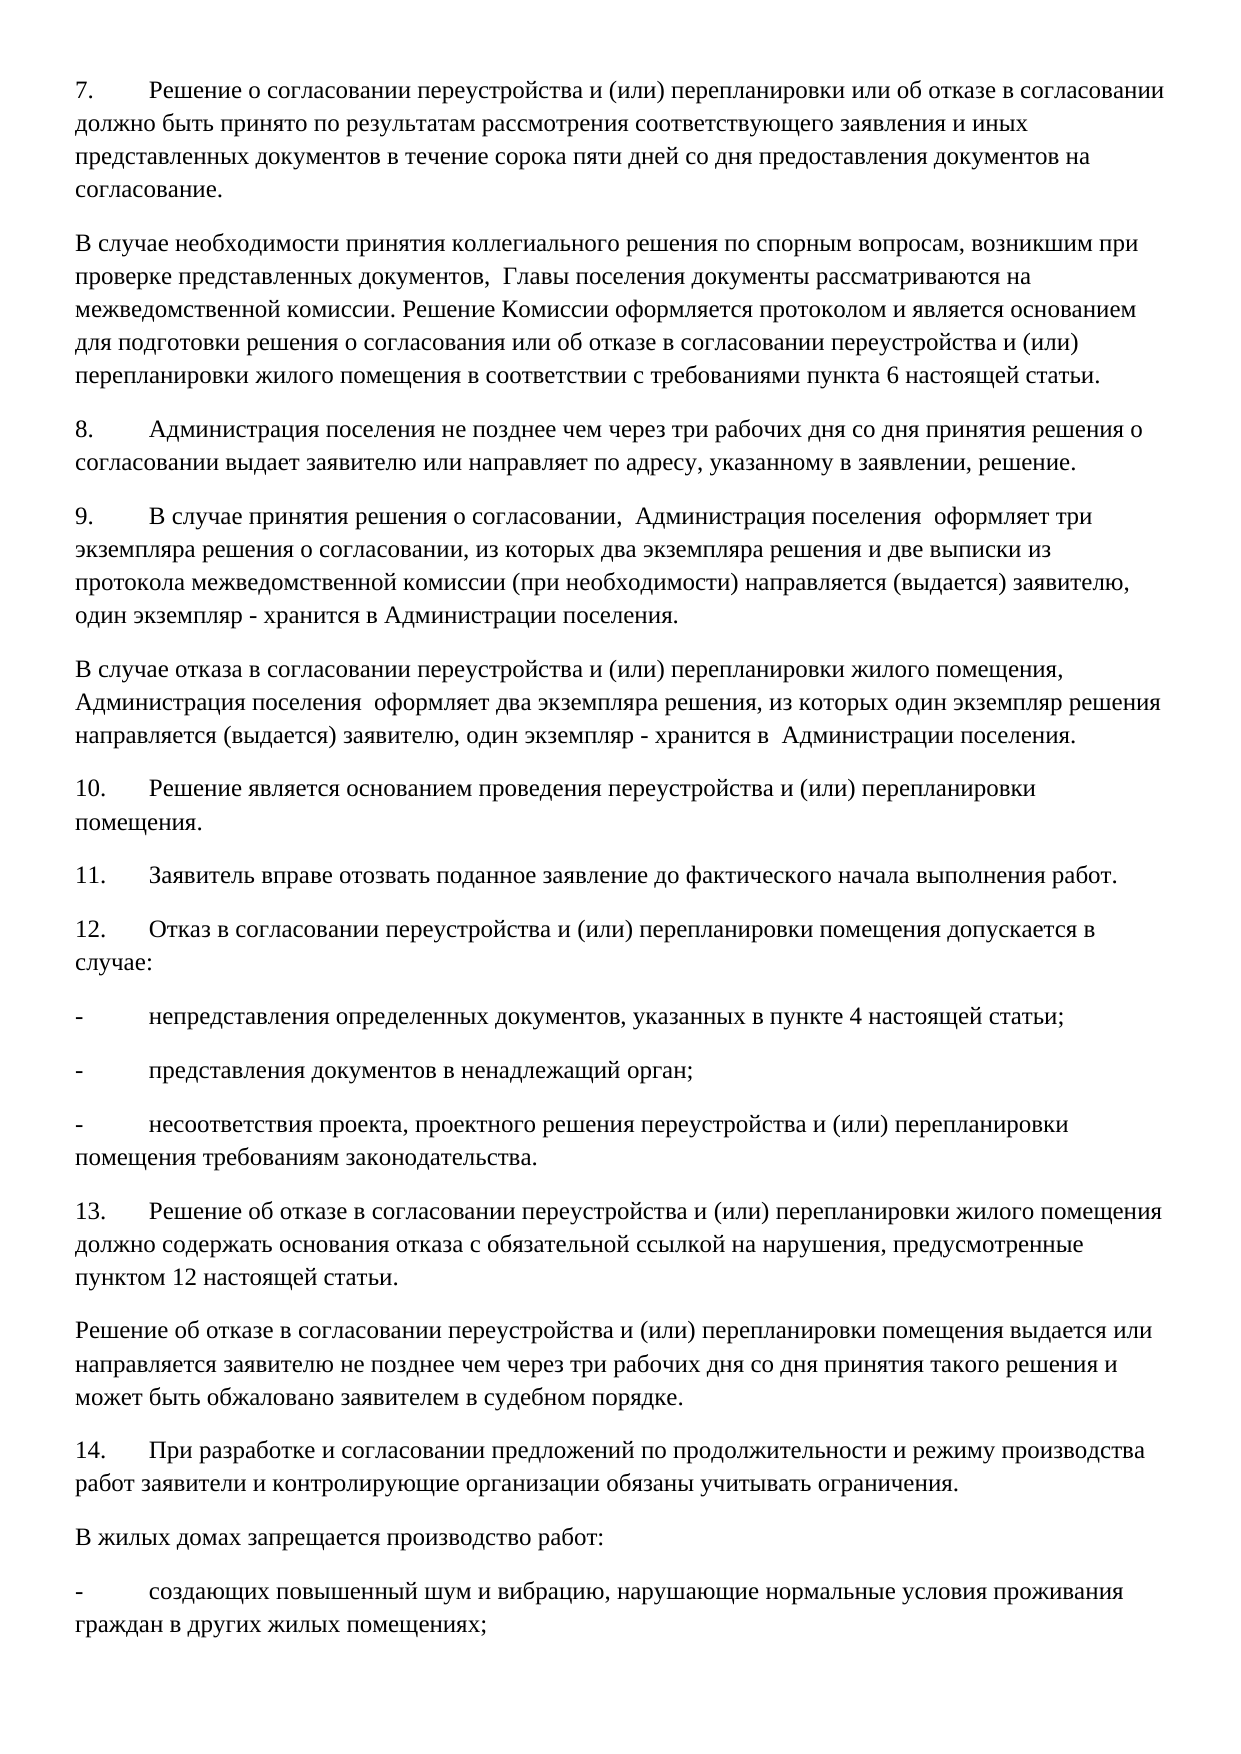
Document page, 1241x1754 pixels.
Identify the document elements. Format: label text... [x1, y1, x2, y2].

text В жилых домах запрещается производство работ: [75, 1522, 1165, 1551]
text - представления документов в ненадлежащий орган; [75, 1055, 1165, 1084]
text 11. Заявитель вправе отозвать поданное заявление до фактического начала выполнения работ. [75, 860, 1165, 889]
text 8. Администрация поселения не позднее чем через три рабочих дня со дня принятия решения о согласовании выдает заявителю или направляет по адресу, указанному в заявлении, решение. [75, 414, 1165, 476]
text - несоответствия проекта, проектного решения переустройства и (или) перепланировки помещения требованиям законодательства. [75, 1109, 1165, 1171]
text 9. В случае принятия решения о согласовании, Администрация поселения оформляет три экземпляра решения о согласовании, из которых два экземпляра решения и две выписки из протокола межведомственной комиссии (при необходимости) направляется (выдается) заявителю, один экземпляр - хранится в Администрации поселения. [75, 501, 1165, 628]
text В случае необходимости принятия коллегиального решения по спорным вопросам, возникшим при проверке представленных документов, Главы поселения документы рассматриваются на межведомственной комиссии. Решение Комиссии оформляется протоколом и является основанием для подготовки решения о согласования или об отказе в согласовании переустройства и (или) перепланировки жилого помещения в соответствии с требованиями пункта 6 настоящей статьи. [75, 228, 1165, 389]
text 10. Решение является основанием проведения переустройства и (или) перепланировки помещения. [75, 773, 1165, 835]
text 13. Решение об отказе в согласовании переустройства и (или) перепланировки жилого помещения должно содержать основания отказа с обязательной ссылкой на нарушения, предусмотренные пунктом 12 настоящей статьи. [75, 1196, 1165, 1291]
text В случае отказа в согласовании переустройства и (или) перепланировки жилого помещения, Администрация поселения оформляет два экземпляра решения, из которых один экземпляр решения направляется (выдается) заявителю, один экземпляр - хранится в Администрации поселения. [75, 654, 1165, 748]
text 12. Отказ в согласовании переустройства и (или) перепланировки помещения допускается в случае: [75, 914, 1165, 976]
text - непредставления определенных документов, указанных в пункте 4 настоящей статьи; [75, 1001, 1165, 1030]
text Решение об отказе в согласовании переустройства и (или) перепланировки помещения выдается или направляется заявителю не позднее чем через три рабочих дня со дня принятия такого решения и может быть обжаловано заявителем в судебном порядке. [75, 1316, 1165, 1410]
text - создающих повышенный шум и вибрацию, нарушающие нормальные условия проживания граждан в других жилых помещениях; [75, 1576, 1165, 1638]
text 7. Решение о согласовании переустройства и (или) перепланировки или об отказе в согласовании должно быть принято по результатам рассмотрения соответствующего заявления и иных представленных документов в течение сорока пяти дней со дня предоставления документов на согласование. [75, 75, 1165, 203]
text 14. При разработке и согласовании предложений по продолжительности и режиму производства работ заявители и контролирующие организации обязаны учитывать ограничения. [75, 1436, 1165, 1497]
